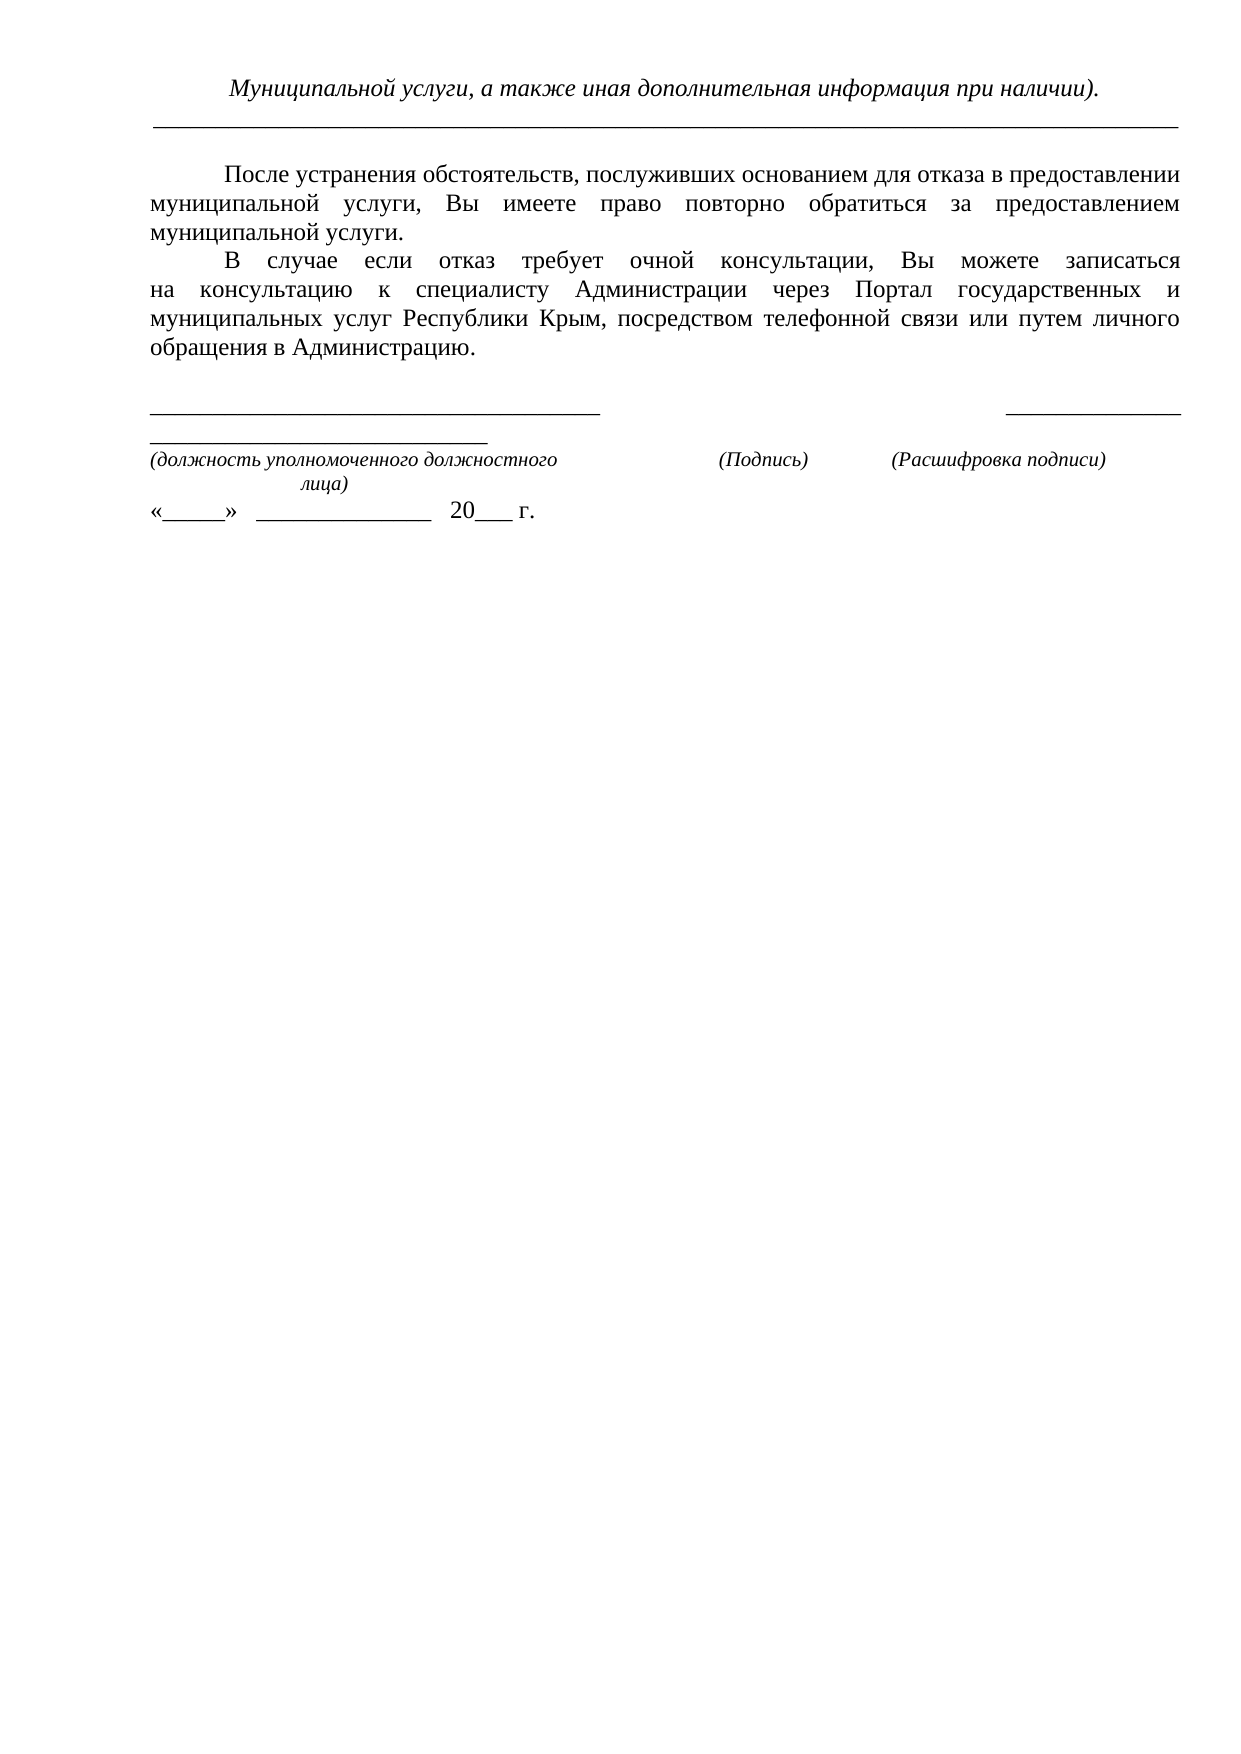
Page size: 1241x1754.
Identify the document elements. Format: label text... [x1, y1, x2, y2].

text После устранения обстоятельств, послуживших основанием для отказа в предоставлении муниципальной услуги, Вы имеете право повторно обратиться за предоставлением муниципальной услуги. [150, 159, 1181, 245]
text «_____» ______________ 20___ г. [150, 495, 1181, 523]
text Муниципальной услуги, а также иная дополнительная информация при наличии). [150, 73, 1181, 102]
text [150, 102, 1181, 130]
text В случае если отказ требует очной консультации, Вы можете записаться на консультацию к специалисту Администрации через Портал государственных и муниципальных услуг Республики Крым, посредством телефонной связи или путем личного обращения в Администрацию. [150, 245, 1181, 360]
text лица) [150, 471, 1181, 495]
text ____________________________________ ______________ ___________________________ [150, 389, 1181, 447]
text (должность уполномоченного должностного (Подпись) (Расшифровка подписи) [150, 447, 1181, 471]
